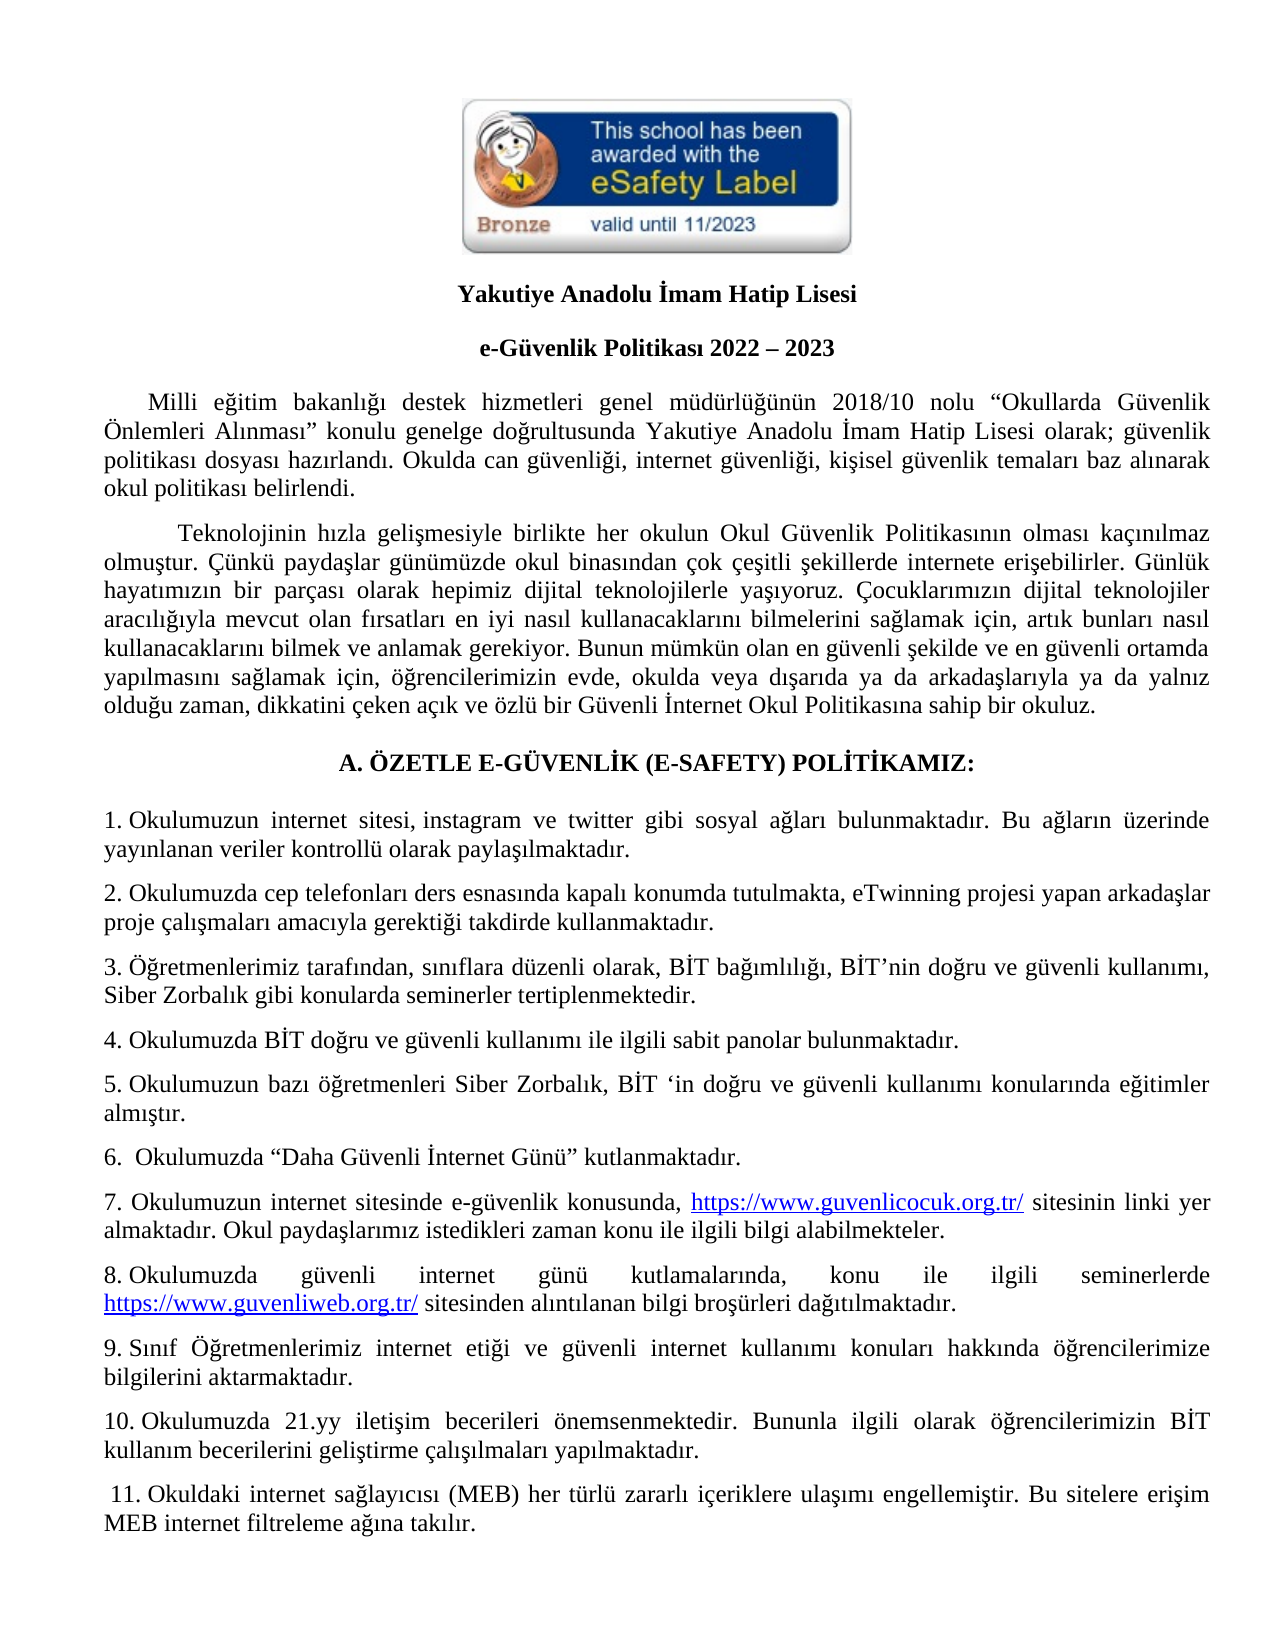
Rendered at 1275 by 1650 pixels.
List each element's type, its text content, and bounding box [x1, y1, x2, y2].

text 10. Okulumuzda 21.yy iletişim becerileri önemsenmektedir. Bununla ilgili olarak öğrencilerimizin BİT kullanım becerilerini geliştirme çalışılmaları yapılmaktadır. [103, 1406, 1211, 1463]
text Teknolojinin hızla gelişmesiyle birlikte her okulun Okul Güvenlik Politikasının olması kaçınılmaz olmuştur. Çünkü paydaşlar günümüzde okul binasından çok çeşitli şekillerde internete erişebilirler. Günlük hayatımızın bir parçası olarak hepimiz dijital teknolojilerle yaşıyoruz. Çocuklarımızın dijital teknolojiler aracılığıyla mevcut olan fırsatları en iyi nasıl kullanacaklarını bilmelerini sağlamak için, artık bunları nasıl kullanacaklarını bilmek ve anlamak gerekiyor. Bunun mümkün olan en güvenli şekilde ve en güvenli ortamda yapılmasını sağlamak için, öğrencilerimizin evde, okulda veya dışarıda ya da arkadaşlarıyla ya da yalnız olduğu zaman, dikkatini çeken açık ve özlü bir Güvenli İnternet Okul Politikasına sahip bir okuluz. [103, 518, 1211, 719]
text 8. Okulumuzda güvenli internet günü kutlamalarında, konu ile ilgili seminerlerde https://www.guvenliweb.org.tr/ sitesinden alıntılanan bilgi broşürleri dağıtılmaktadır. [103, 1260, 1211, 1317]
text 9. Sınıf Öğretmenlerimiz internet etiği ve güvenli internet kullanımı konuları hakkında öğrencilerimize bilgilerini aktarmaktadır. [103, 1333, 1211, 1390]
text Milli eğitim bakanlığı destek hizmetleri genel müdürlüğünün 2018/10 nolu “Okullarda Güvenlik Önlemleri Alınması” konulu genelge doğrultusunda Yakutiye Anadolu İmam Hatip Lisesi olarak; güvenlik politikası dosyası hazırlandı. Okulda can güvenliği, internet güvenliği, kişisel güvenlik temaları baz alınarak okul politikası belirlendi. [103, 387, 1211, 502]
text 5. Okulumuzun bazı öğretmenleri Siber Zorbalık, BİT ‘in doğru ve güvenli kullanımı konularında eğitimler almıştır. [103, 1069, 1211, 1127]
text 3. Öğretmenlerimiz tarafından, sınıflara düzenli olarak, BİT bağımlılığı, BİT’nin doğru ve güvenli kullanımı, Siber Zorbalık gibi konularda seminerler tertiplenmektedir. [103, 952, 1211, 1009]
text e-Güvenlik Politikası 2022 – 2023 [103, 333, 1211, 362]
text 4. Okulumuzda BİT doğru ve güvenli kullanımı ile ilgili sabit panolar bulunmaktadır. [103, 1025, 1211, 1053]
text 7. Okulumuzun internet sitesinde e-güvenlik konusunda, https://www.guvenlicocuk.org.tr/ sitesinin linki yer almaktadır. Okul paydaşlarımız istedikleri zaman konu ile ilgili bilgi alabilmekteler. [103, 1187, 1211, 1244]
text 2. Okulumuzda cep telefonları ders esnasında kapalı konumda tutulmakta, eTwinning projesi yapan arkadaşlar proje çalışmaları amacıyla gerektiği takdirde kullanmaktadır. [103, 878, 1211, 936]
text 1. Okulumuzun internet sitesi, instagram ve twitter gibi sosyal ağları bulunmaktadır. Bu ağların üzerinde yayınlanan veriler kontrollü olarak paylaşılmaktadır. [103, 805, 1211, 863]
picture [461, 98, 853, 255]
text A. ÖZETLE E-GÜVENLİK (E-SAFETY) POLİTİKAMIZ: [103, 748, 1211, 777]
text 11. Okuldaki internet sağlayıcısı (MEB) her türlü zararlı içeriklere ulaşımı engellemiştir. Bu sitelere erişim MEB internet filtreleme ağına takılır. [103, 1479, 1211, 1537]
text Yakutiye Anadolu İmam Hatip Lisesi [103, 279, 1211, 308]
text 6. Okulumuzda “Daha Güvenli İnternet Günü” kutlanmaktadır. [103, 1142, 1211, 1171]
